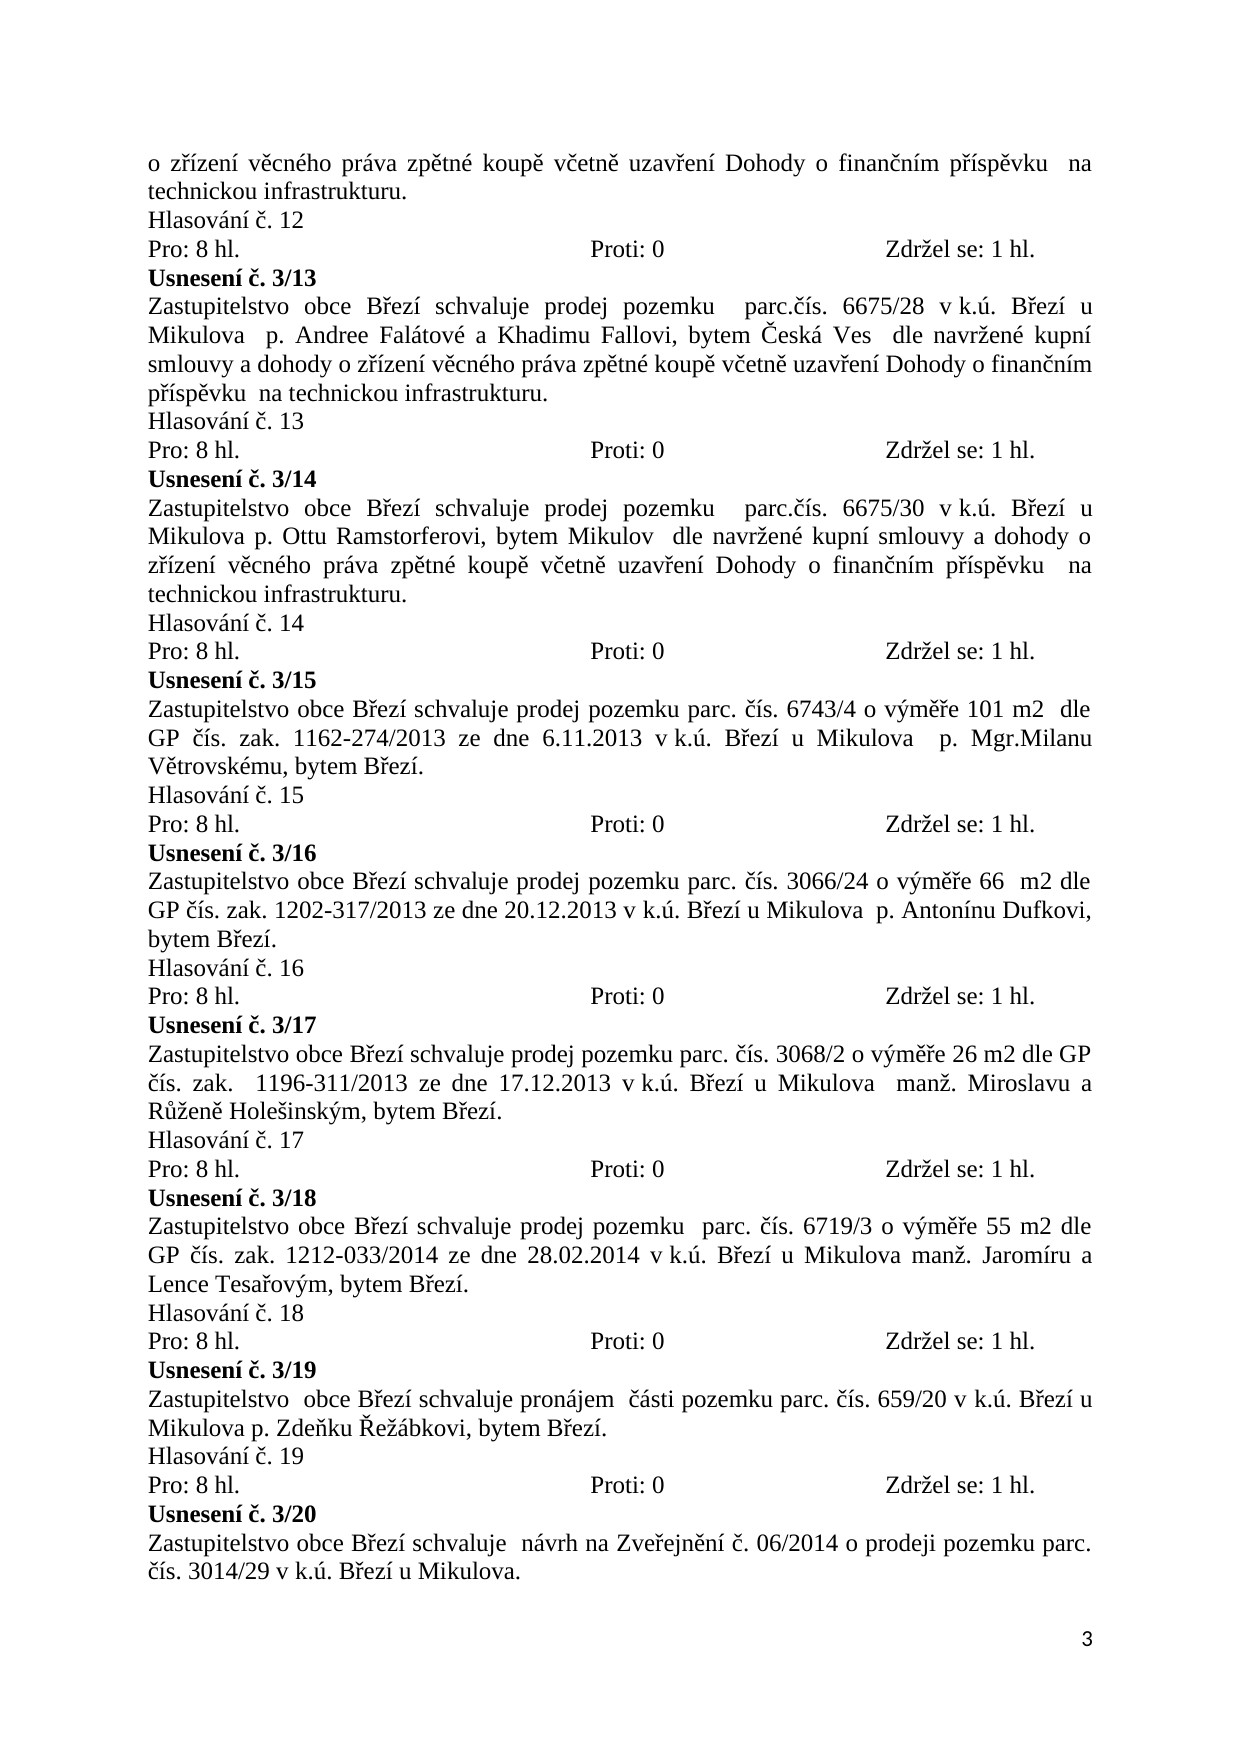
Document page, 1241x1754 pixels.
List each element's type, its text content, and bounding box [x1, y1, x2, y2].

text Pro: 8 hl. Proti: 0 Zdržel se: 1 hl. [148, 809, 1093, 838]
text Zastupitelstvo obce Březí schvaluje prodej pozemku parc. čís. 3068/2 o výměře 26 m2 dle GP čís. zak. 1196-311/2013 ze dne 17.12.2013 v k.ú. Březí u Mikulova manž. Miroslavu a Růženě Holešinským, bytem Březí. [148, 1039, 1093, 1125]
text Usnesení č. 3/16 [148, 838, 1093, 866]
text Zastupitelstvo obce Březí schvaluje prodej pozemku parc.čís. 6675/28 v k.ú. Březí u Mikulova p. Andree Falátové a Khadimu Fallovi, bytem Česká Ves dle navržené kupní smlouvy a dohody o zřízení věcného práva zpětné koupě včetně uzavření Dohody o finančním příspěvku na technickou infrastrukturu. [148, 291, 1093, 406]
text Pro: 8 hl. Proti: 0 Zdržel se: 1 hl. [148, 1470, 1093, 1499]
text Usnesení č. 3/20 [148, 1499, 1093, 1528]
text Usnesení č. 3/17 [148, 1010, 1093, 1039]
text Zastupitelstvo obce Březí schvaluje pronájem části pozemku parc. čís. 659/20 v k.ú. Březí u Mikulova p. Zdeňku Řežábkovi, bytem Březí. [148, 1384, 1093, 1441]
text Usnesení č. 3/14 [148, 464, 1093, 493]
text Zastupitelstvo obce Březí schvaluje prodej pozemku parc.čís. 6675/30 v k.ú. Březí u Mikulova p. Ottu Ramstorferovi, bytem Mikulov dle navržené kupní smlouvy a dohody o zřízení věcného práva zpětné koupě včetně uzavření Dohody o finančním příspěvku na technickou infrastrukturu. [148, 493, 1093, 608]
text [148, 148, 1093, 205]
text Pro: 8 hl. Proti: 0 Zdržel se: 1 hl. [148, 234, 1093, 263]
text Zastupitelstvo obce Březí schvaluje prodej pozemku parc. čís. 6743/4 o výměře 101 m2 dle GP čís. zak. 1162-274/2013 ze dne 6.11.2013 v k.ú. Březí u Mikulova p. Mgr.Milanu Větrovskému, bytem Březí. [148, 694, 1093, 780]
text Hlasování č. 17 [148, 1125, 1093, 1154]
text Hlasování č. 18 [148, 1298, 1093, 1326]
text Zastupitelstvo obce Březí schvaluje prodej pozemku parc. čís. 3066/24 o výměře 66 m2 dle GP čís. zak. 1202-317/2013 ze dne 20.12.2013 v k.ú. Březí u Mikulova p. Antonínu Dufkovi, bytem Březí. [148, 866, 1093, 953]
text Zastupitelstvo obce Březí schvaluje návrh na Zveřejnění č. 06/2014 o prodeji pozemku parc. čís. 3014/29 v k.ú. Březí u Mikulova. [148, 1528, 1093, 1585]
text Usnesení č. 3/15 [148, 665, 1093, 694]
text Pro: 8 hl. Proti: 0 Zdržel se: 1 hl. [148, 1326, 1093, 1355]
text Hlasování č. 14 [148, 608, 1093, 636]
text Hlasování č. 16 [148, 953, 1093, 981]
text Usnesení č. 3/19 [148, 1355, 1093, 1384]
text Usnesení č. 3/13 [148, 263, 1093, 291]
text Pro: 8 hl. Proti: 0 Zdržel se: 1 hl. [148, 435, 1093, 464]
text Pro: 8 hl. Proti: 0 Zdržel se: 1 hl. [148, 636, 1093, 665]
text Pro: 8 hl. Proti: 0 Zdržel se: 1 hl. [148, 981, 1093, 1010]
text Usnesení č. 3/18 [148, 1183, 1093, 1211]
text Hlasování č. 15 [148, 780, 1093, 809]
text Hlasování č. 13 [148, 406, 1093, 435]
text Pro: 8 hl. Proti: 0 Zdržel se: 1 hl. [148, 1154, 1093, 1183]
text Zastupitelstvo obce Březí schvaluje prodej pozemku parc. čís. 6719/3 o výměře 55 m2 dle GP čís. zak. 1212-033/2014 ze dne 28.02.2014 v k.ú. Březí u Mikulova manž. Jaromíru a Lence Tesařovým, bytem Březí. [148, 1211, 1093, 1298]
text Hlasování č. 19 [148, 1441, 1093, 1470]
text Hlasování č. 12 [148, 205, 1093, 234]
